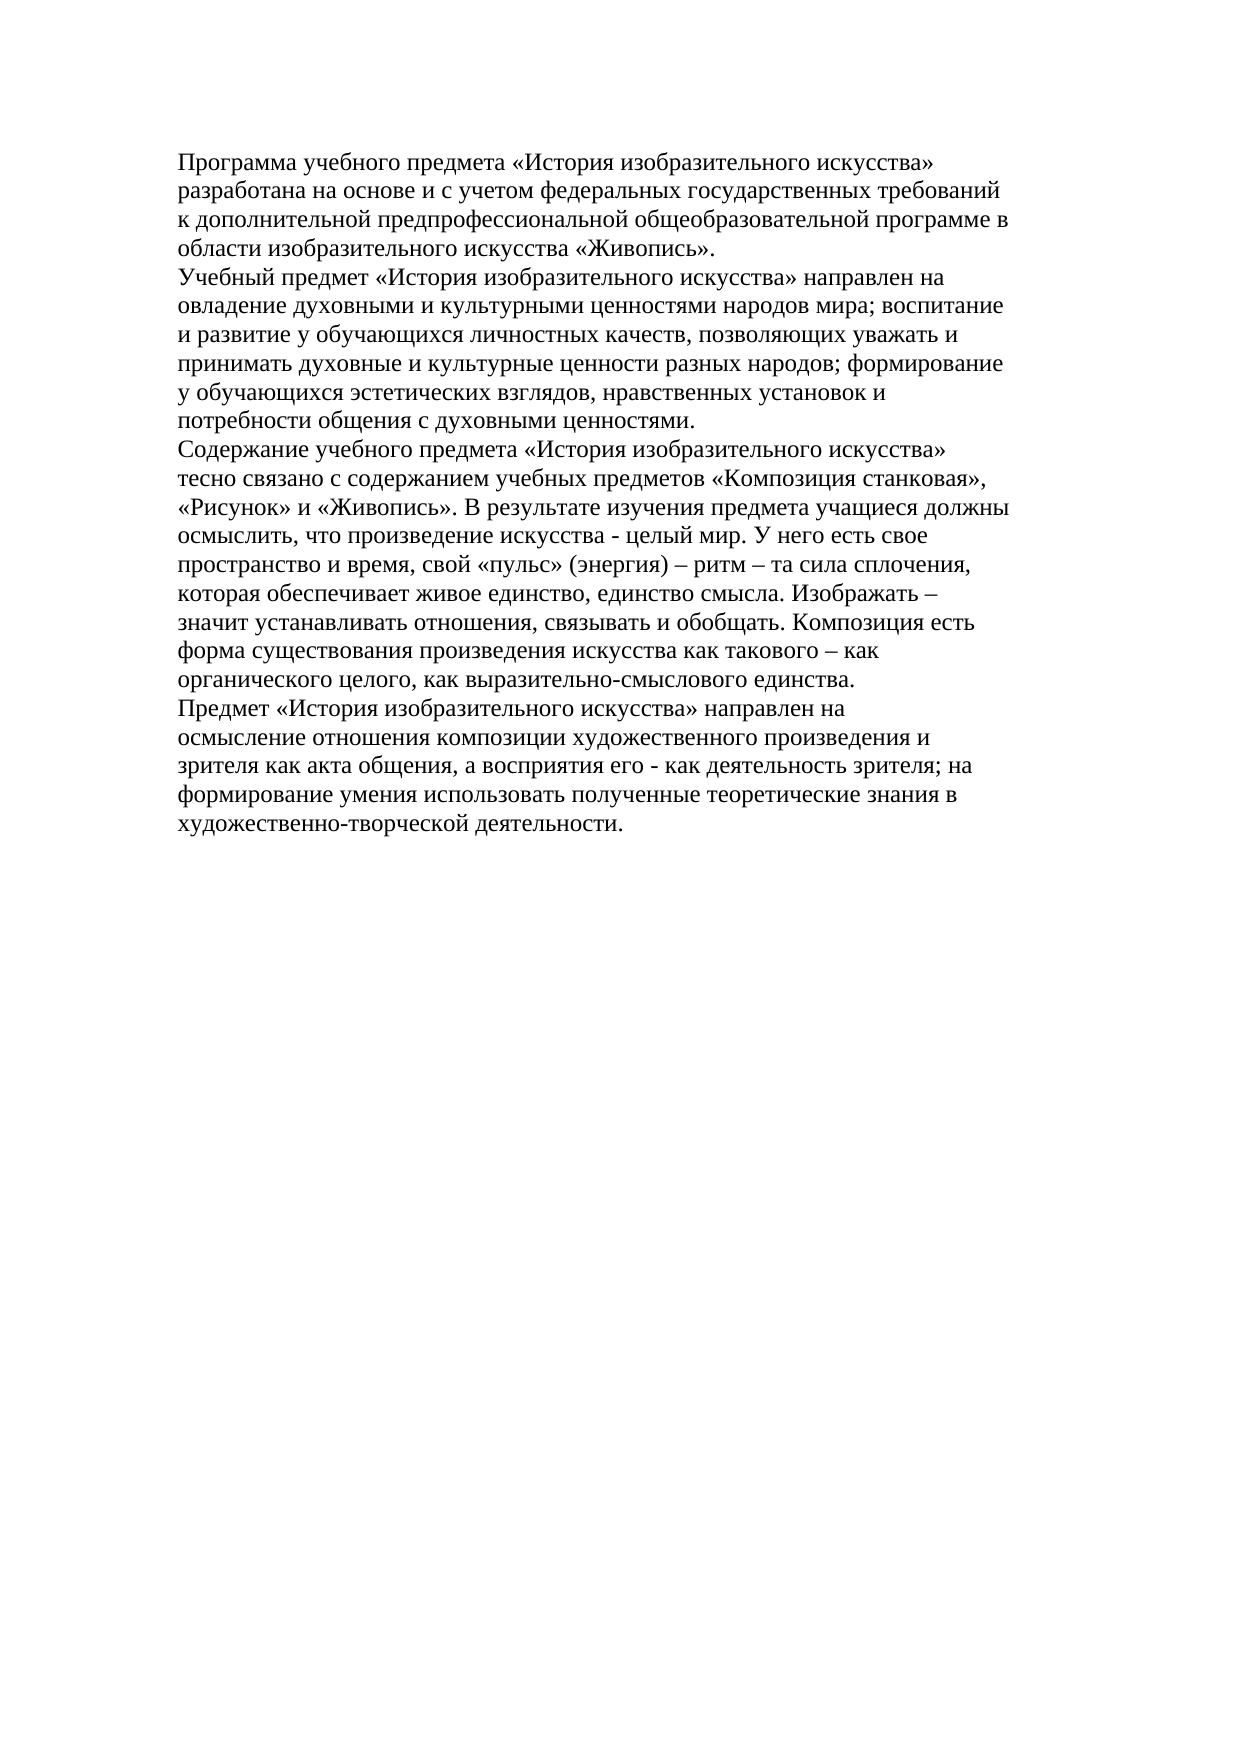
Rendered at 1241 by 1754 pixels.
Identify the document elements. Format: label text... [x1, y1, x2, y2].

text принимать духовные и культурные ценности разных народов; формирование [177, 348, 1152, 377]
text пространство и время, свой «пульс» (энергия) – ритм – та сила сплочения, [177, 549, 1152, 578]
text тесно связано с содержанием учебных предметов «Композиция станковая», [177, 463, 1152, 492]
text значит устанавливать отношения, связывать и обобщать. Композиция есть [177, 607, 1152, 636]
text художественно-творческой деятельности. [177, 808, 1152, 837]
text осмыслить, что произведение искусства - целый мир. У него есть свое [177, 521, 1152, 549]
text «Рисунок» и «Живопись». В результате изучения предмета учащиеся должны [177, 492, 1152, 521]
text разработана на основе и с учетом федеральных государственных требований [177, 176, 1152, 204]
text к дополнительной предпрофессиональной общеобразовательной программе в [177, 204, 1152, 233]
text Содержание учебного предмета «История изобразительного искусства» [177, 434, 1152, 463]
text потребности общения с духовными ценностями. [177, 406, 1152, 434]
text Предмет «История изобразительного искусства» направлен на [177, 693, 1152, 722]
text области изобразительного искусства «Живопись». [177, 233, 1152, 262]
text у обучающихся эстетических взглядов, нравственных установок и [177, 377, 1152, 406]
text осмысление отношения композиции художественного произведения и [177, 722, 1152, 751]
text и развитие у обучающихся личностных качеств, позволяющих уважать и [177, 319, 1152, 348]
text Программа учебного предмета «История изобразительного искусства» [177, 147, 1152, 176]
text органического целого, как выразительно-смыслового единства. [177, 664, 1152, 693]
text Учебный предмет «История изобразительного искусства» направлен на [177, 262, 1152, 291]
text которая обеспечивает живое единство, единство смысла. Изображать – [177, 578, 1152, 607]
text зрителя как акта общения, а восприятия его - как деятельность зрителя; на [177, 751, 1152, 779]
text форма существования произведения искусства как такового – как [177, 636, 1152, 664]
text овладение духовными и культурными ценностями народов мира; воспитание [177, 291, 1152, 319]
text формирование умения использовать полученные теоретические знания в [177, 779, 1152, 808]
